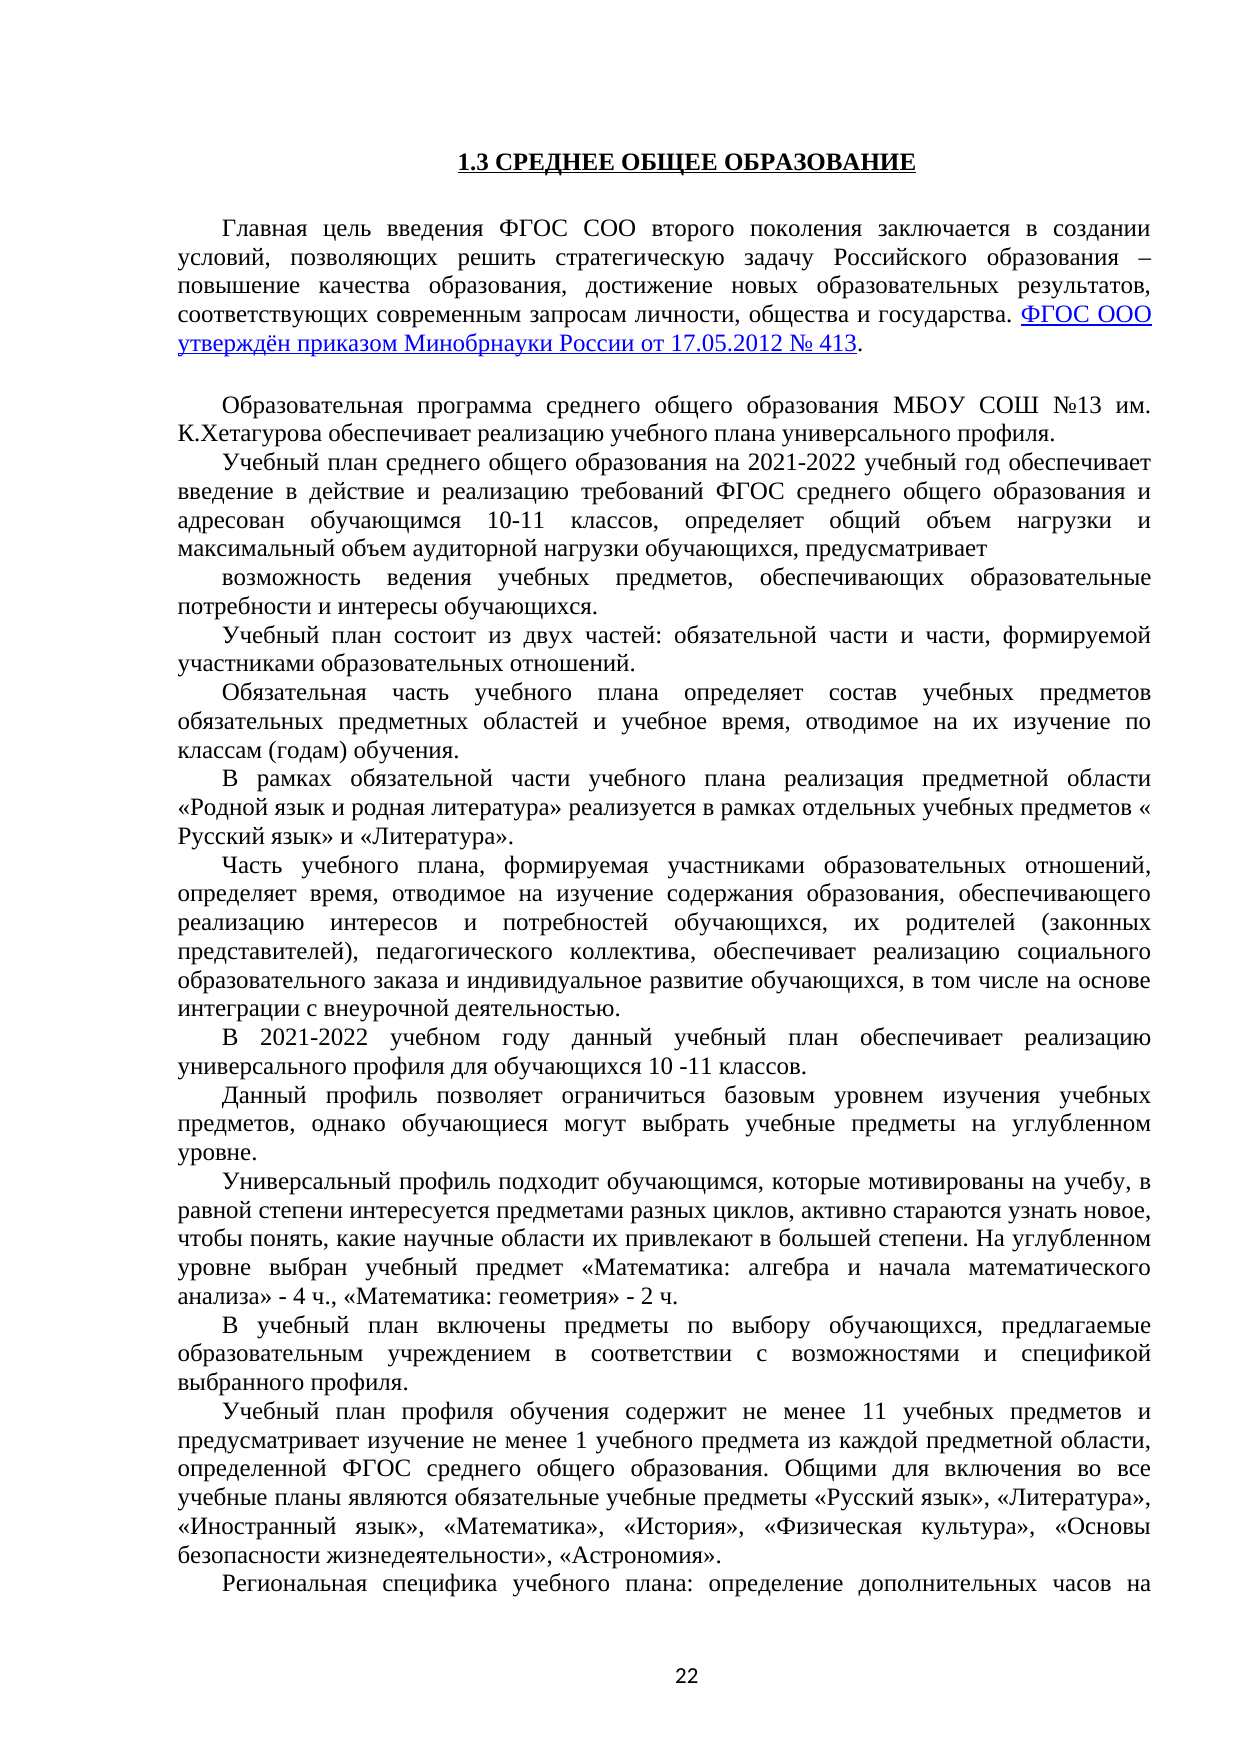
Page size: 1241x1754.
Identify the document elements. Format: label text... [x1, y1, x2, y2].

text В рамках обязательной части учебного плана реализация предметной области «Родной язык и родная литература» реализуется в рамках отдельных учебных предметов « Русский язык» и «Литература». [177, 763, 1152, 850]
text возможность ведения учебных предметов, обеспечивающих образовательные потребности и интересы обучающихся. [177, 562, 1152, 620]
text Часть учебного плана, формируемая участниками образовательных отношений, определяет время, отводимое на изучение содержания образования, обеспечивающего реализацию интересов и потребностей обучающихся, их родителей (законных представителей), педагогического коллектива, обеспечивает реализацию социального образовательного заказа и индивидуальное развитие обучающихся, в том числе на основе интеграции с внеурочной деятельностью. [177, 850, 1152, 1022]
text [177, 1568, 1152, 1597]
text Главная цель введения ФГОС СОО второго поколения заключается в создании условий, позволяющих решить стратегическую задачу Российского образования – повышение качества образования, достижение новых образовательных результатов, соответствующих современным запросам личности, общества и государства. ФГОС ООО утверждён приказом Минобрнауки России от 17.05.2012 № 413. [177, 213, 1152, 357]
text Обязательная часть учебного плана определяет состав учебных предметов обязательных предметных областей и учебное время, отводимое на их изучение по классам (годам) обучения. [177, 677, 1152, 763]
text Учебный план профиля обучения содержит не менее 11 учебных предметов и предусматривает изучение не менее 1 учебного предмета из каждой предметной области, определенной ФГОС среднего общего образования. Общими для включения во все учебные планы являются обязательные учебные предметы «Русский язык», «Литература», «Иностранный язык», «Математика», «История», «Физическая культура», «Основы безопасности жизнедеятельности», «Астрономия». [177, 1396, 1152, 1568]
text 1.3 СРЕДНЕЕ ОБЩЕЕ ОБРАЗОВАНИЕ [177, 147, 1152, 176]
text В 2021-2022 учебном году данный учебный план обеспечивает реализацию универсального профиля для обучающихся 10 -11 классов. [177, 1022, 1152, 1080]
text Учебный план среднего общего образования на 2021-2022 учебный год обеспечивает введение в действие и реализацию требований ФГОС среднего общего образования и адресован обучающимся 10-11 классов, определяет общий объем нагрузки и максимальный объем аудиторной нагрузки обучающихся, предусматривает [177, 447, 1152, 562]
text В учебный план включены предметы по выбору обучающихся, предлагаемые образовательным учреждением в соответствии с возможностями и спецификой выбранного профиля. [177, 1310, 1152, 1396]
text Универсальный профиль подходит обучающимся, которые мотивированы на учебу, в равной степени интересуется предметами разных циклов, активно стараются узнать новое, чтобы понять, какие научные области их привлекают в большей степени. На углубленном уровне выбран учебный предмет «Математика: алгебра и начала математического анализа» - 4 ч., «Математика: геометрия» - 2 ч. [177, 1166, 1152, 1310]
text Учебный план состоит из двух частей: обязательной части и части, формируемой участниками образовательных отношений. [177, 620, 1152, 677]
text Данный профиль позволяет ограничиться базовым уровнем изучения учебных предметов, однако обучающиеся могут выбрать учебные предметы на углубленном уровне. [177, 1080, 1152, 1166]
text Образовательная программа среднего общего образования МБОУ СОШ №13 им. К.Хетагурова обеспечивает реализацию учебного плана универсального профиля. [177, 390, 1152, 447]
